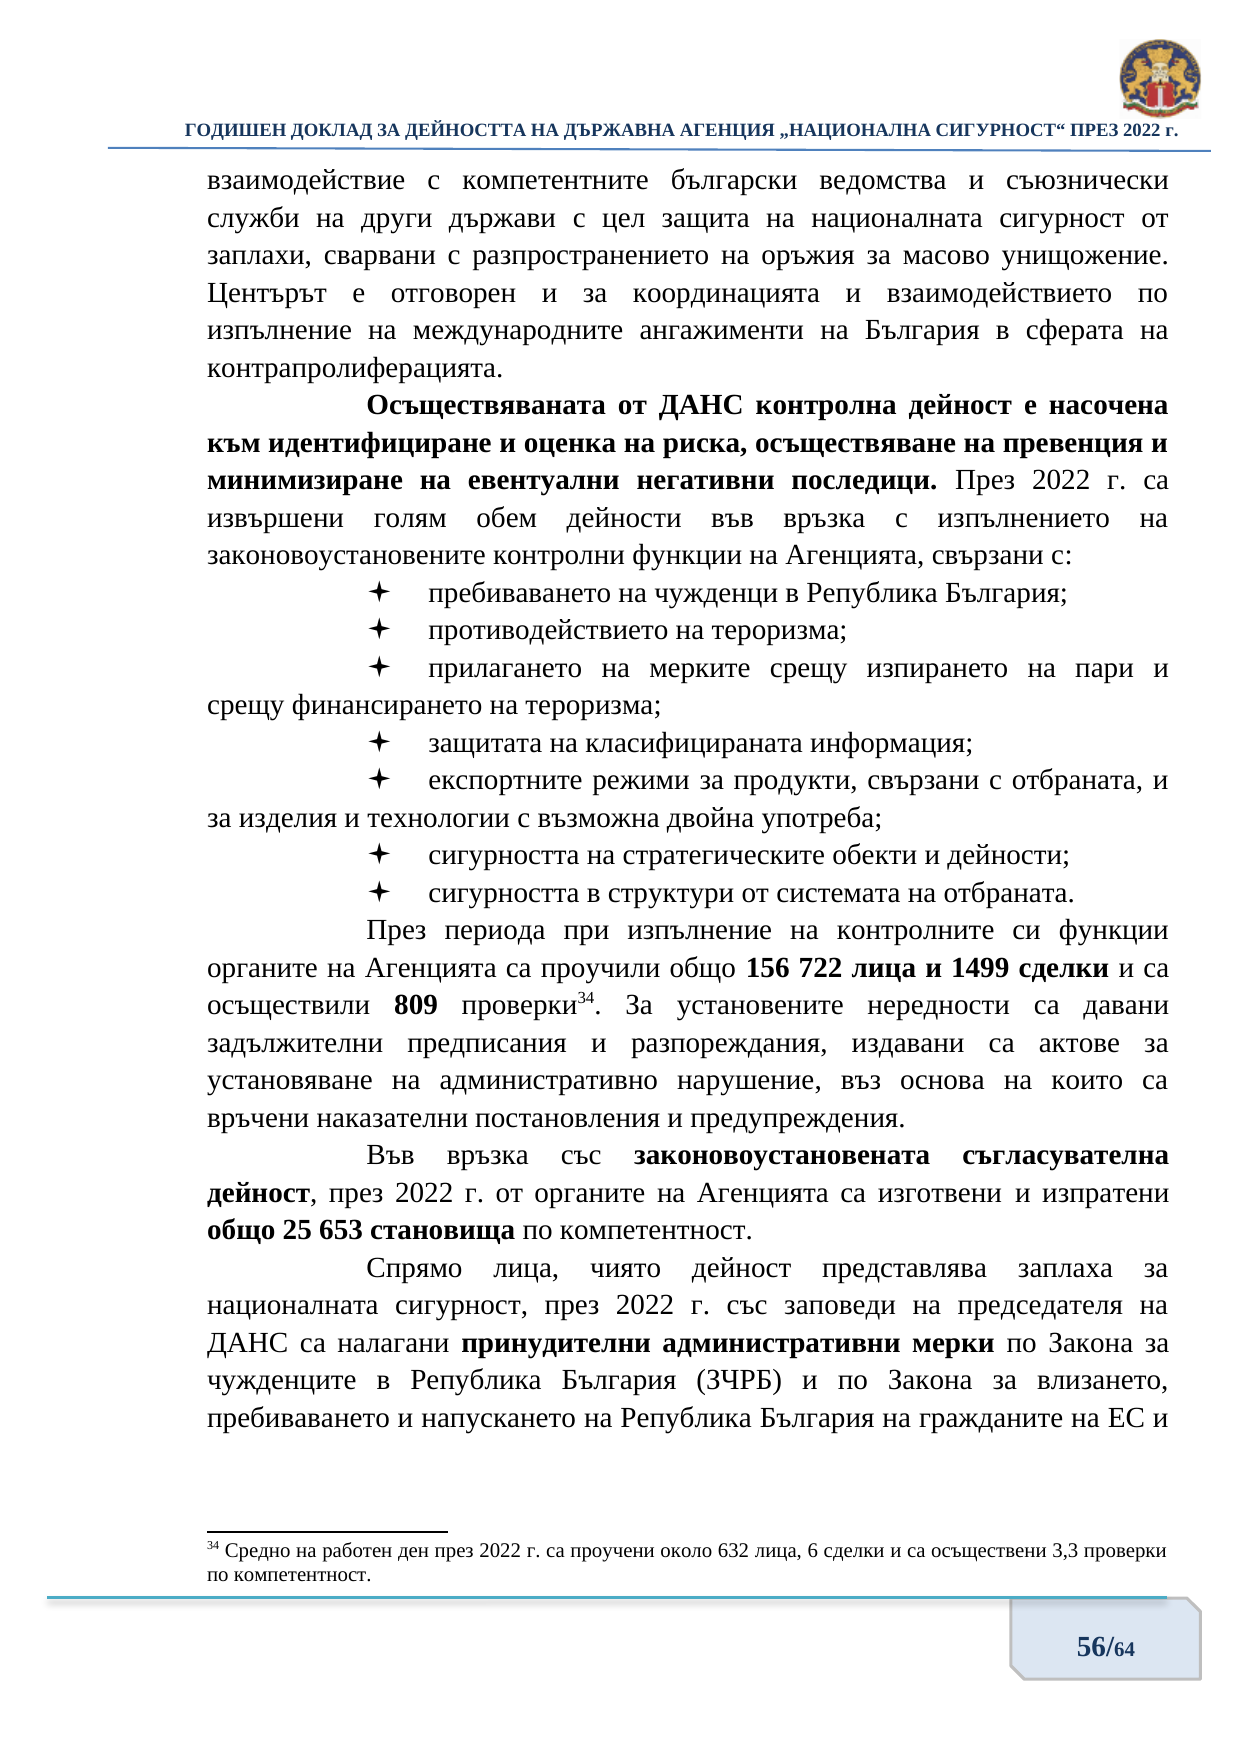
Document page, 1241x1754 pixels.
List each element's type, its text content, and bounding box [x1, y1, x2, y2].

text Осъществяваната от ДАНС контролна дейност е насочена към идентифициране и оценка на риска, осъществяване на превенция и минимизиране на евентуални негативни последици. През 2022 г. са извършени голям обем дейности във връзка с изпълнението на законовоустановените контролни функции на Агенцията, свързани с: [207, 383, 1169, 571]
list сигурността на стратегическите обекти и дейности; [207, 833, 1169, 871]
list сигурността в структури от системата на отбраната. [207, 871, 1169, 908]
list прилагането на мерките срещу изпирането на пари и срещу финансирането на тероризма; [207, 646, 1169, 721]
list експортните режими за продукти, свързани с отбраната, и за изделия и технологии с възможна двойна употреба; [207, 758, 1169, 833]
picture [1119, 39, 1202, 119]
text Във връзка със законовоустановената съгласувателна дейност, през 2022 г. от органите на Агенцията са изготвени и изпратени общо 25 653 становища по компетентност. [207, 1133, 1169, 1246]
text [207, 1246, 1169, 1433]
list пребиваването на чужденци в Република България; [207, 571, 1169, 608]
list противодействието на тероризма; [207, 608, 1169, 646]
text През периода при изпълнение на контролните си функции органите на Агенцията са проучили общо 156 722 лица и 1499 сделки и са осъществили 809 проверки. За установените нередности са давани задължителни предписания и разпореждания, издавани са актове за установяване на административно нарушение, въз основа на които са връчени наказателни постановления и предупреждения. [207, 908, 1169, 1133]
list защитата на класифицираната информация; [207, 721, 1169, 758]
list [207, 158, 1169, 383]
